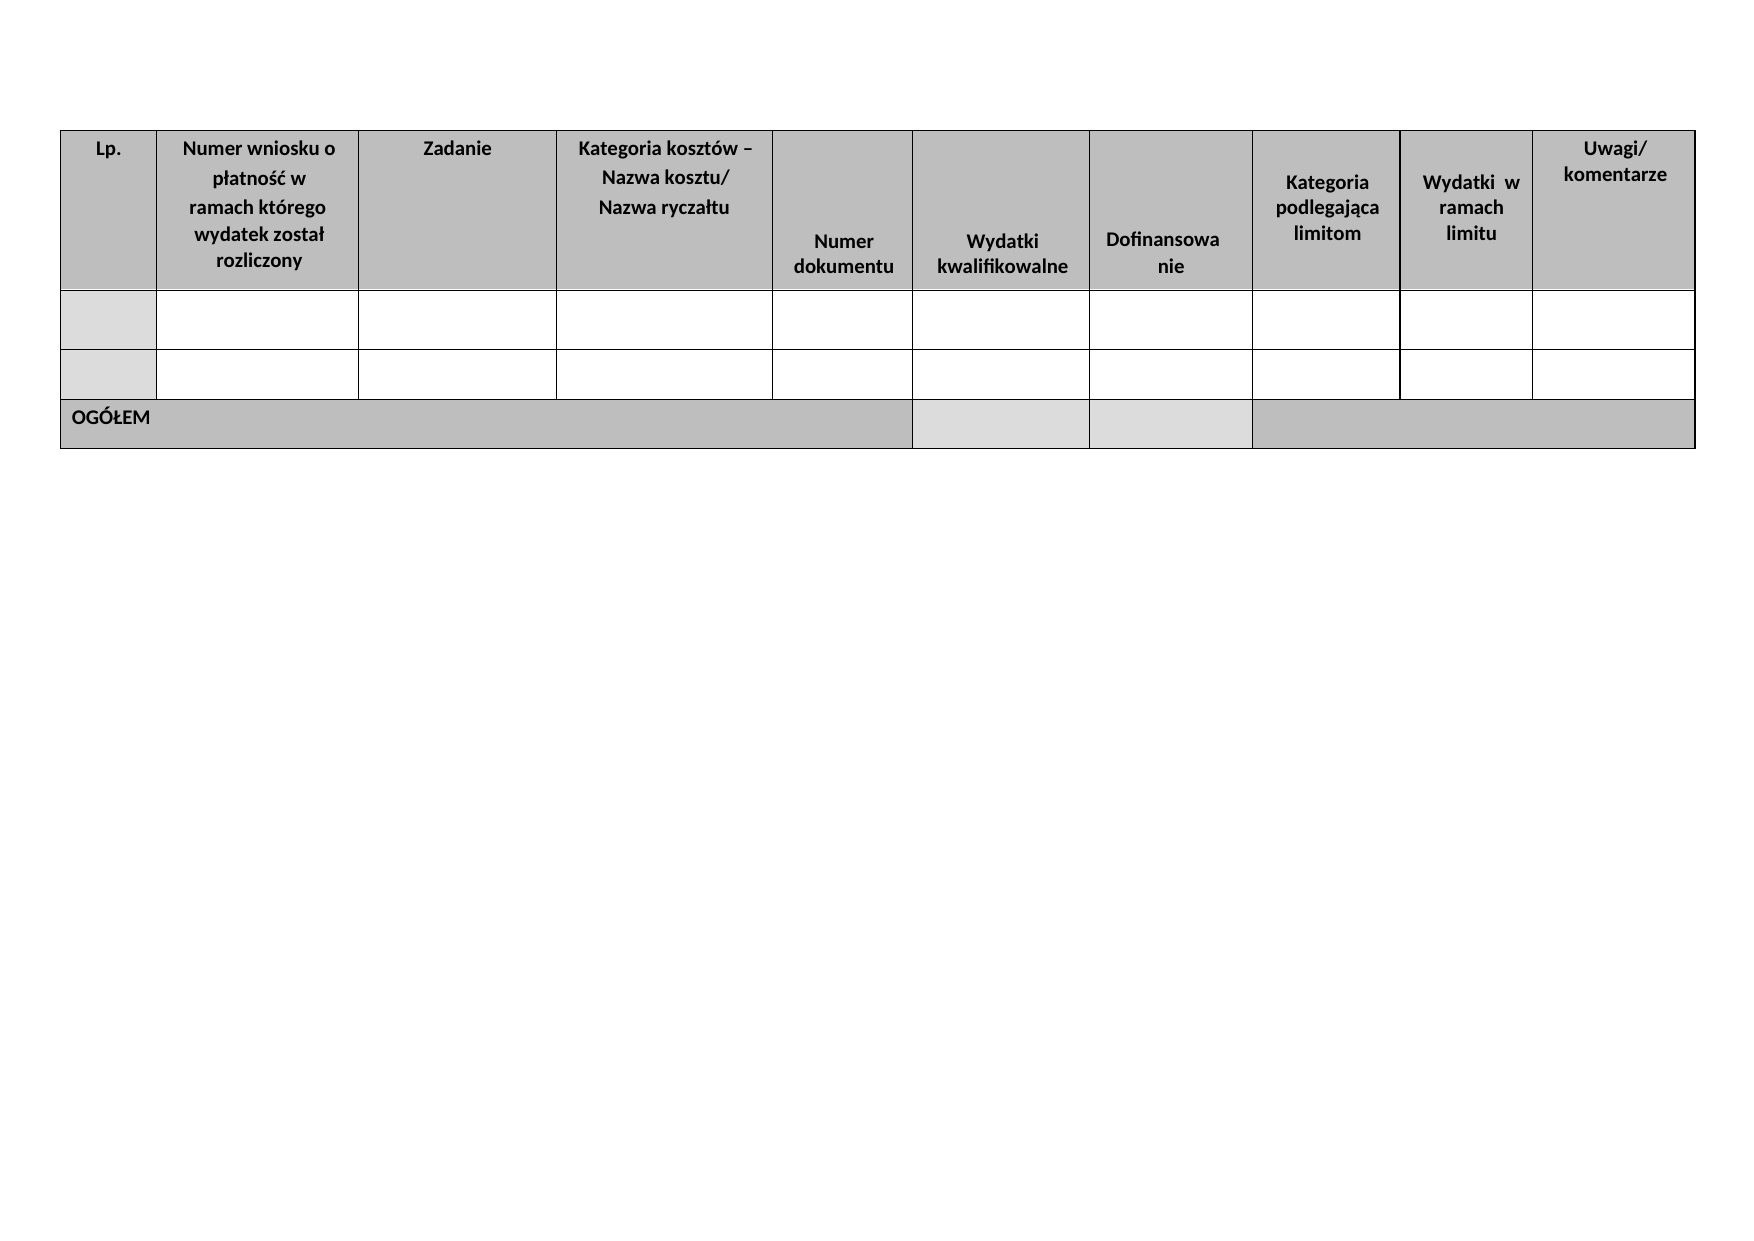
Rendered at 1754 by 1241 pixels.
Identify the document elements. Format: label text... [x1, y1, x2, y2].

table_cell [1533, 400, 1694, 448]
table_cell [157, 350, 358, 399]
table_cell [1533, 291, 1694, 349]
table_cell [1253, 291, 1399, 349]
table_cell [359, 400, 557, 448]
table_cell [557, 291, 772, 349]
table_cell [772, 400, 912, 448]
table_cell [1090, 350, 1252, 399]
table_cell Wydatki w ramach limitu [1401, 131, 1532, 289]
table_cell [1401, 291, 1532, 349]
table_cell Numer dokumentu [773, 131, 912, 289]
table_cell [1401, 350, 1532, 399]
table_cell [157, 291, 358, 349]
table_cell [1533, 350, 1694, 399]
table_cell Uwagi/ komentarze [1533, 131, 1694, 289]
table_cell [773, 350, 912, 399]
table_cell [913, 400, 1089, 448]
table_cell [1253, 400, 1400, 448]
table_cell [557, 350, 772, 399]
table_cell Lp. [61, 131, 156, 289]
table_cell [913, 291, 1089, 349]
table_cell OGÓŁEM [61, 400, 359, 448]
table_cell Kategoria kosztów – Nazwa kosztu/ Nazwa ryczałtu [557, 131, 772, 289]
table_cell Dofinansowa nie [1090, 131, 1252, 289]
table_cell [61, 350, 156, 399]
table_cell [1253, 350, 1399, 399]
table_cell [61, 291, 156, 349]
table_cell [1400, 400, 1533, 448]
table_cell [773, 291, 912, 349]
table_cell [359, 291, 556, 349]
table_cell [557, 400, 772, 448]
table_cell [359, 350, 556, 399]
table_cell Zadanie [359, 131, 556, 289]
table_cell Numer wniosku o płatność w ramach którego wydatek został rozliczony [157, 131, 358, 289]
table_cell [1090, 291, 1252, 349]
table_cell Kategoria podlegająca limitom [1253, 131, 1399, 289]
table_cell Wydatki kwalifikowalne [913, 131, 1089, 289]
table_cell [1090, 400, 1252, 448]
table_cell [913, 350, 1089, 399]
